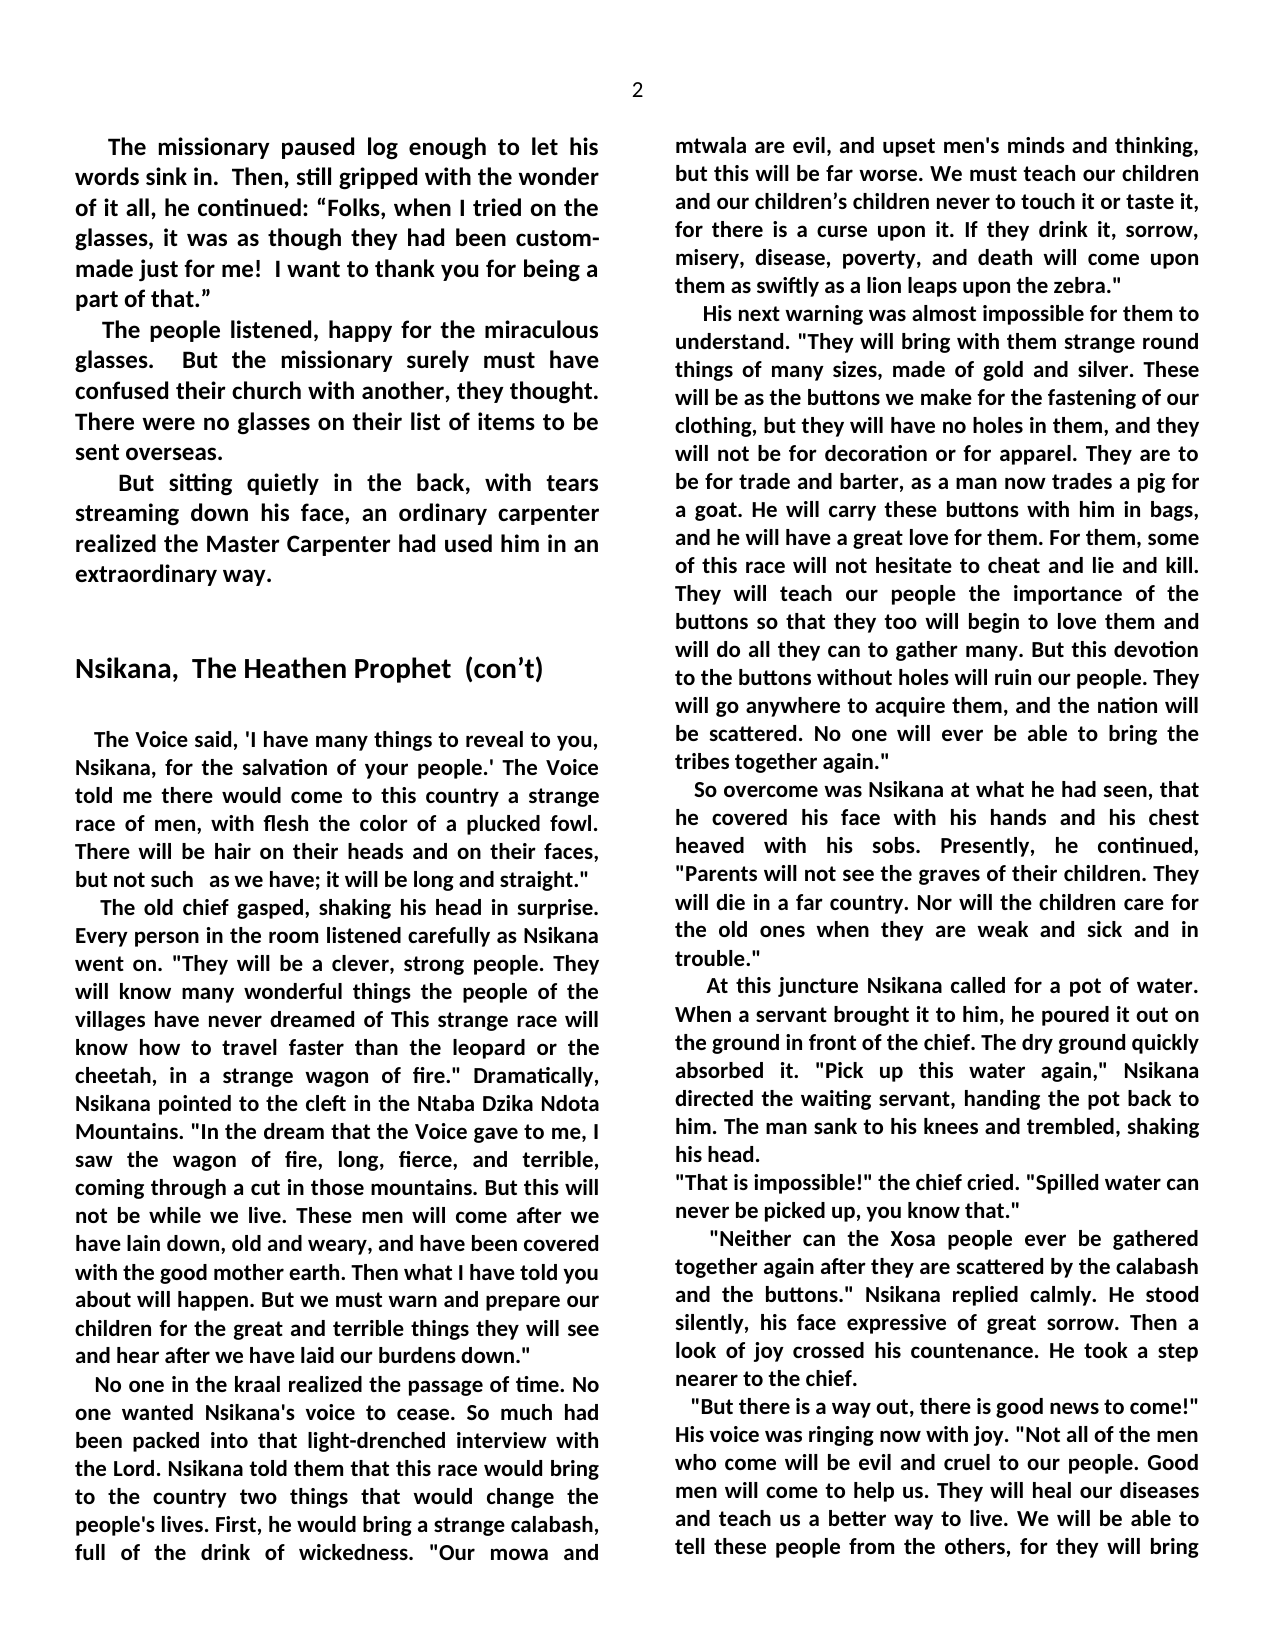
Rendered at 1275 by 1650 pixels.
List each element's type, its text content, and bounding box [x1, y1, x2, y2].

text The people listened, happy for the miraculous glasses. But the missionary surely must have confused their church with another, they thought. There were no glasses on their list of items to be sent overseas. [75, 314, 600, 467]
text Nsikana, The Heathen Prophet (con’t) [75, 650, 600, 686]
text "Neither can the Xosa people ever be gathered together again after they are scattered by the calabash and the buttons." Nsikana replied calmly. He stood silently, his face expressive of great sorrow. Then a look of joy crossed his countenance. He took a step nearer to the chief. [675, 1224, 1200, 1392]
text No one in the kraal realized the passage of time. No one wanted Nsikana's voice to cease. So much had been packed into that light-drenched interview with the Lord. Nsikana told them that this race would bring to the country two things that would change the people's lives. First, he would bring a strange calabash, full of the drink of wickedness. "Our mowa and mtwala are evil, and upset men's minds and thinking, but this will be far worse. We must teach our children and our children’s children never to touch it or taste it, for there is a curse upon it. If they drink it, sorrow, misery, disease, poverty, and death will come upon them as swiftly as a lion leaps upon the zebra." [675, 131, 1200, 299]
text So overcome was Nsikana at what he had seen, that he covered his face with his hands and his chest heaved with his sobs. Presently, he continued, "Parents will not see the graves of their children. They will die in a far country. Nor will the children care for the old ones when they are weak and sick and in trouble." [675, 776, 1200, 972]
text His next warning was almost impossible for them to understand. "They will bring with them strange round things of many sizes, made of gold and silver. These will be as the buttons we make for the fastening of our clothing, but they will have no holes in them, and they will not be for decoration or for apparel. They are to be for trade and barter, as a man now trades a pig for a goat. He will carry these buttons with him in bags, and he will have a great love for them. For them, some of this race will not hesitate to cheat and lie and kill. They will teach our people the importance of the buttons so that they too will begin to love them and will do all they can to gather many. But this devotion to the buttons without holes will ruin our people. They will go anywhere to acquire them, and the nation will be scattered. No one will ever be able to bring the tribes together again." [675, 299, 1200, 776]
text The old chief gasped, shaking his head in surprise. Every person in the room listened carefully as Nsikana went on. "They will be a clever, strong people. They will know many wonderful things the people of the villages have never dreamed of This strange race will know how to travel faster than the leopard or the cheetah, in a strange wagon of fire." Dramatically, Nsikana pointed to the cleft in the Ntaba Dzika Ndota Mountains. "In the dream that the Voice gave to me, I saw the wagon of fire, long, fierce, and terrible, coming through a cut in those mountains. But this will not be while we live. These men will come after we have lain down, old and weary, and have been covered with the good mother earth. Then what I have told you about will happen. But we must warn and prepare our children for the great and terrible things they will see and hear after we have laid our burdens down." [75, 893, 600, 1370]
text The Voice said, 'I have many things to reveal to you, Nsikana, for the salvation of your people.' The Voice told me there would come to this country a strange race of men, with flesh the color of a plucked fowl. There will be hair on their heads and on their faces, but not such as we have; it will be long and straight." [75, 725, 600, 893]
text But sitting quietly in the back, with tears streaming down his face, an ordinary carpenter realized the Master Carpenter had used him in an extraordinary way. [75, 467, 600, 589]
text "That is impossible!" the chief cried. "Spilled water can never be picked up, you know that." [675, 1168, 1200, 1224]
text No one in the kraal realized the passage of time. No one wanted Nsikana's voice to cease. So much had been packed into that light-drenched interview with the Lord. Nsikana told them that this race would bring to the country two things that would change the people's lives. First, he would bring a strange calabash, full of the drink of wickedness. "Our mowa and mtwala are evil, and upset men's minds and thinking, but this will be far worse. We must teach our children and our children’s children never to touch it or taste it, for there is a curse upon it. If they drink it, sorrow, misery, disease, poverty, and death will come upon them as swiftly as a lion leaps upon the zebra." [75, 1370, 600, 1566]
text The missionary paused log enough to let his words sink in. Then, still gripped with the wonder of it all, he continued: “Folks, when I tried on the glasses, it was as though they had been custom-made just for me! I want to thank you for being a part of that.” [75, 131, 600, 314]
text At this juncture Nsikana called for a pot of water. When a servant brought it to him, he poured it out on the ground in front of the chief. The dry ground quickly absorbed it. "Pick up this water again," Nsikana directed the waiting servant, handing the pot back to him. The man sank to his knees and trembled, shaking his head. [675, 972, 1200, 1168]
